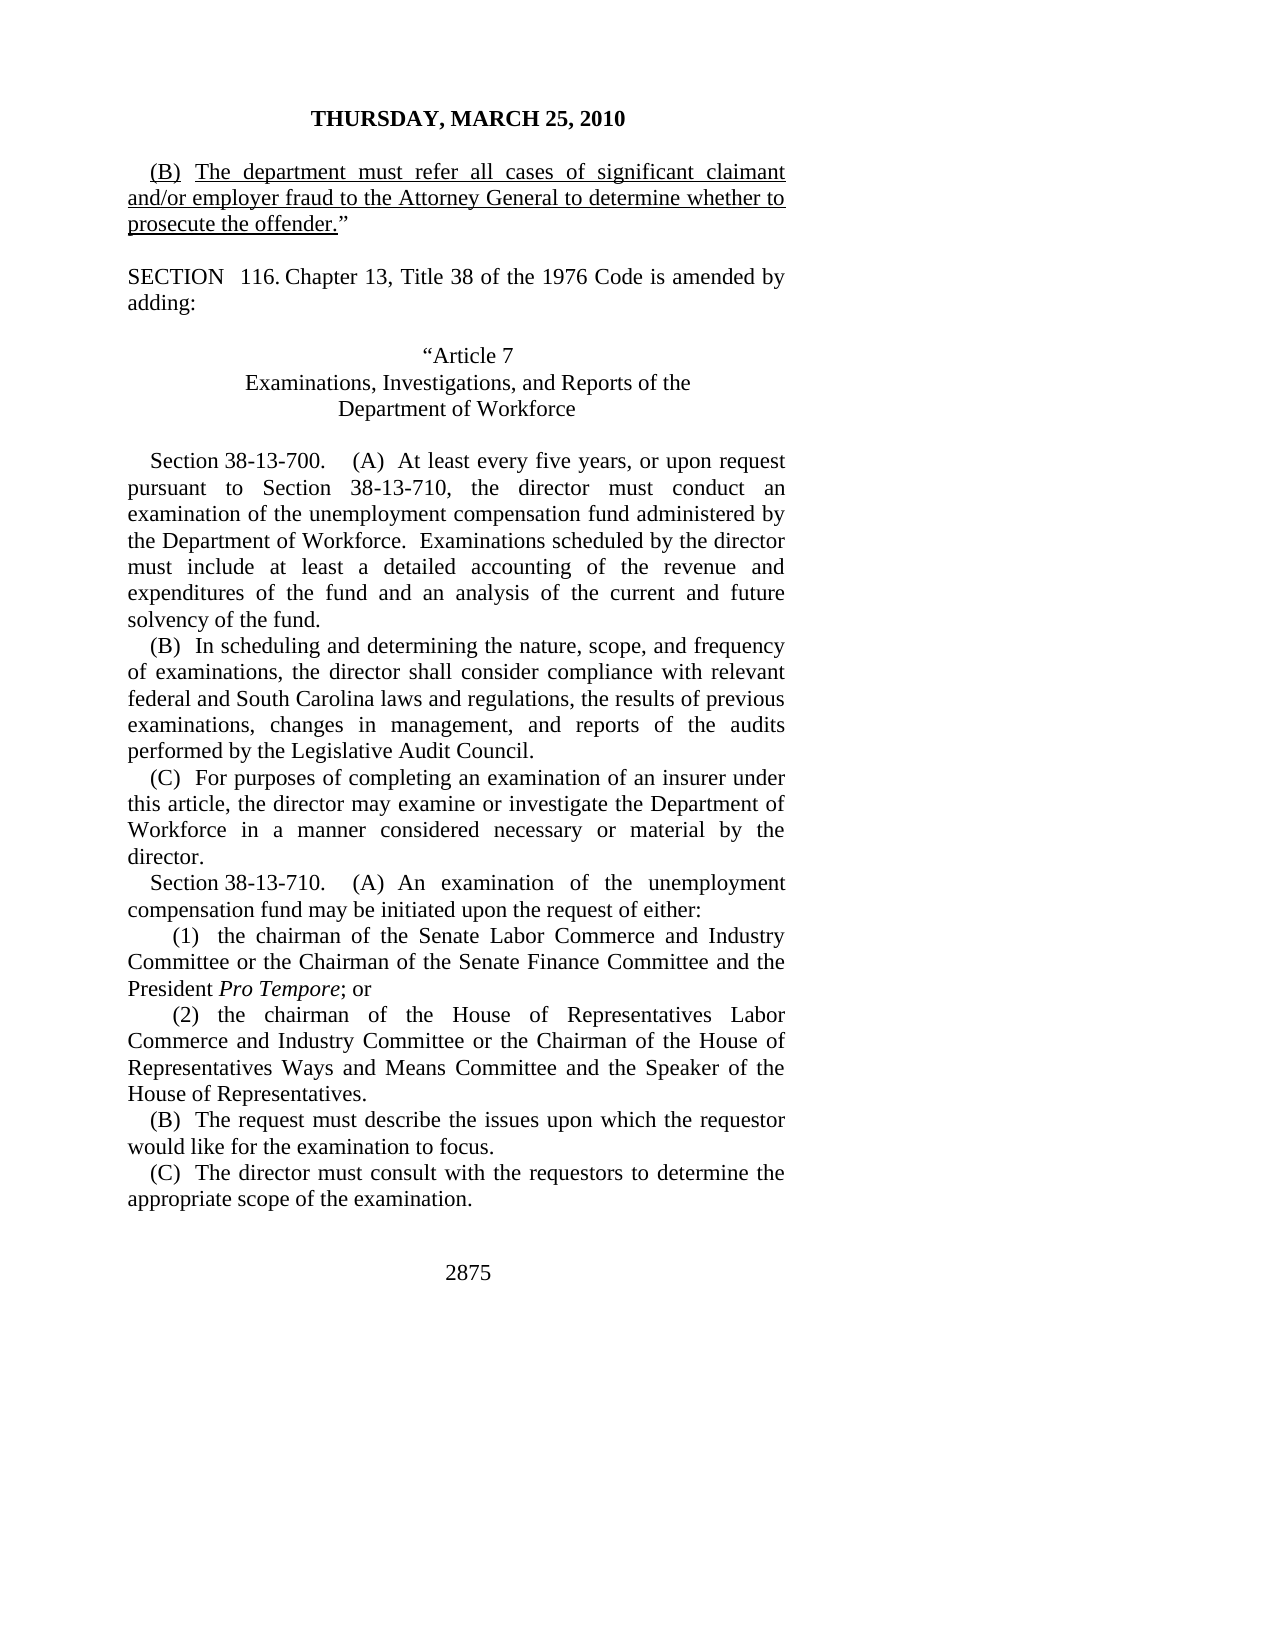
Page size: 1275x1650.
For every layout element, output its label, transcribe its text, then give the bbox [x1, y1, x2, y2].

text Section 38-13-700. (A) At least every five years, or upon request pursuant to Section 38-13-710, the director must conduct an examination of the unemployment compensation fund administered by the Department of Workforce. Examinations scheduled by the director must include at least a detailed accounting of the revenue and expenditures of the fund and an analysis of the current and future solvency of the fund. [127, 448, 786, 632]
text Examinations, Investigations, and Reports of the [127, 368, 786, 395]
text Department of Workforce [127, 395, 786, 421]
text (B) In scheduling and determining the nature, scope, and frequency of examinations, the director shall consider compliance with relevant federal and South Carolina laws and regulations, the results of previous examinations, changes in management, and reports of the audits performed by the Legislative Audit Council. [127, 632, 786, 764]
text “Article 7 [127, 342, 786, 368]
text (1) the chairman of the Senate Labor Commerce and Industry Committee or the Chairman of the Senate Finance Committee and the President Pro Tempore; or [127, 922, 786, 1001]
text (B) The department must refer all cases of significant claimant and/or employer fraud to the Attorney General to determine whether to prosecute the offender.” [127, 208, 786, 237]
text (B) The request must describe the issues upon which the requestor would like for the examination to focus. [127, 1106, 786, 1159]
text SECTION 116. Chapter 13, Title 38 of the 1976 Code is amended by adding: [127, 263, 786, 316]
text Section 38-13-710. (A) An examination of the unemployment compensation fund may be initiated upon the request of either: [127, 869, 786, 922]
text (2) the chairman of the House of Representatives Labor Commerce and Industry Committee or the Chairman of the House of Representatives Ways and Means Committee and the Speaker of the House of Representatives. [127, 1001, 786, 1106]
text (B) The department must refer all cases of significant claimant and/or employer fraud to the Attorney General to determine whether to prosecute the offender.” [127, 158, 786, 207]
text (C) The director must consult with the requestors to determine the appropriate scope of the examination. [127, 1159, 786, 1212]
text (C) For purposes of completing an examination of an insurer under this article, the director may examine or investigate the Department of Workforce in a manner considered necessary or material by the director. [127, 764, 786, 869]
